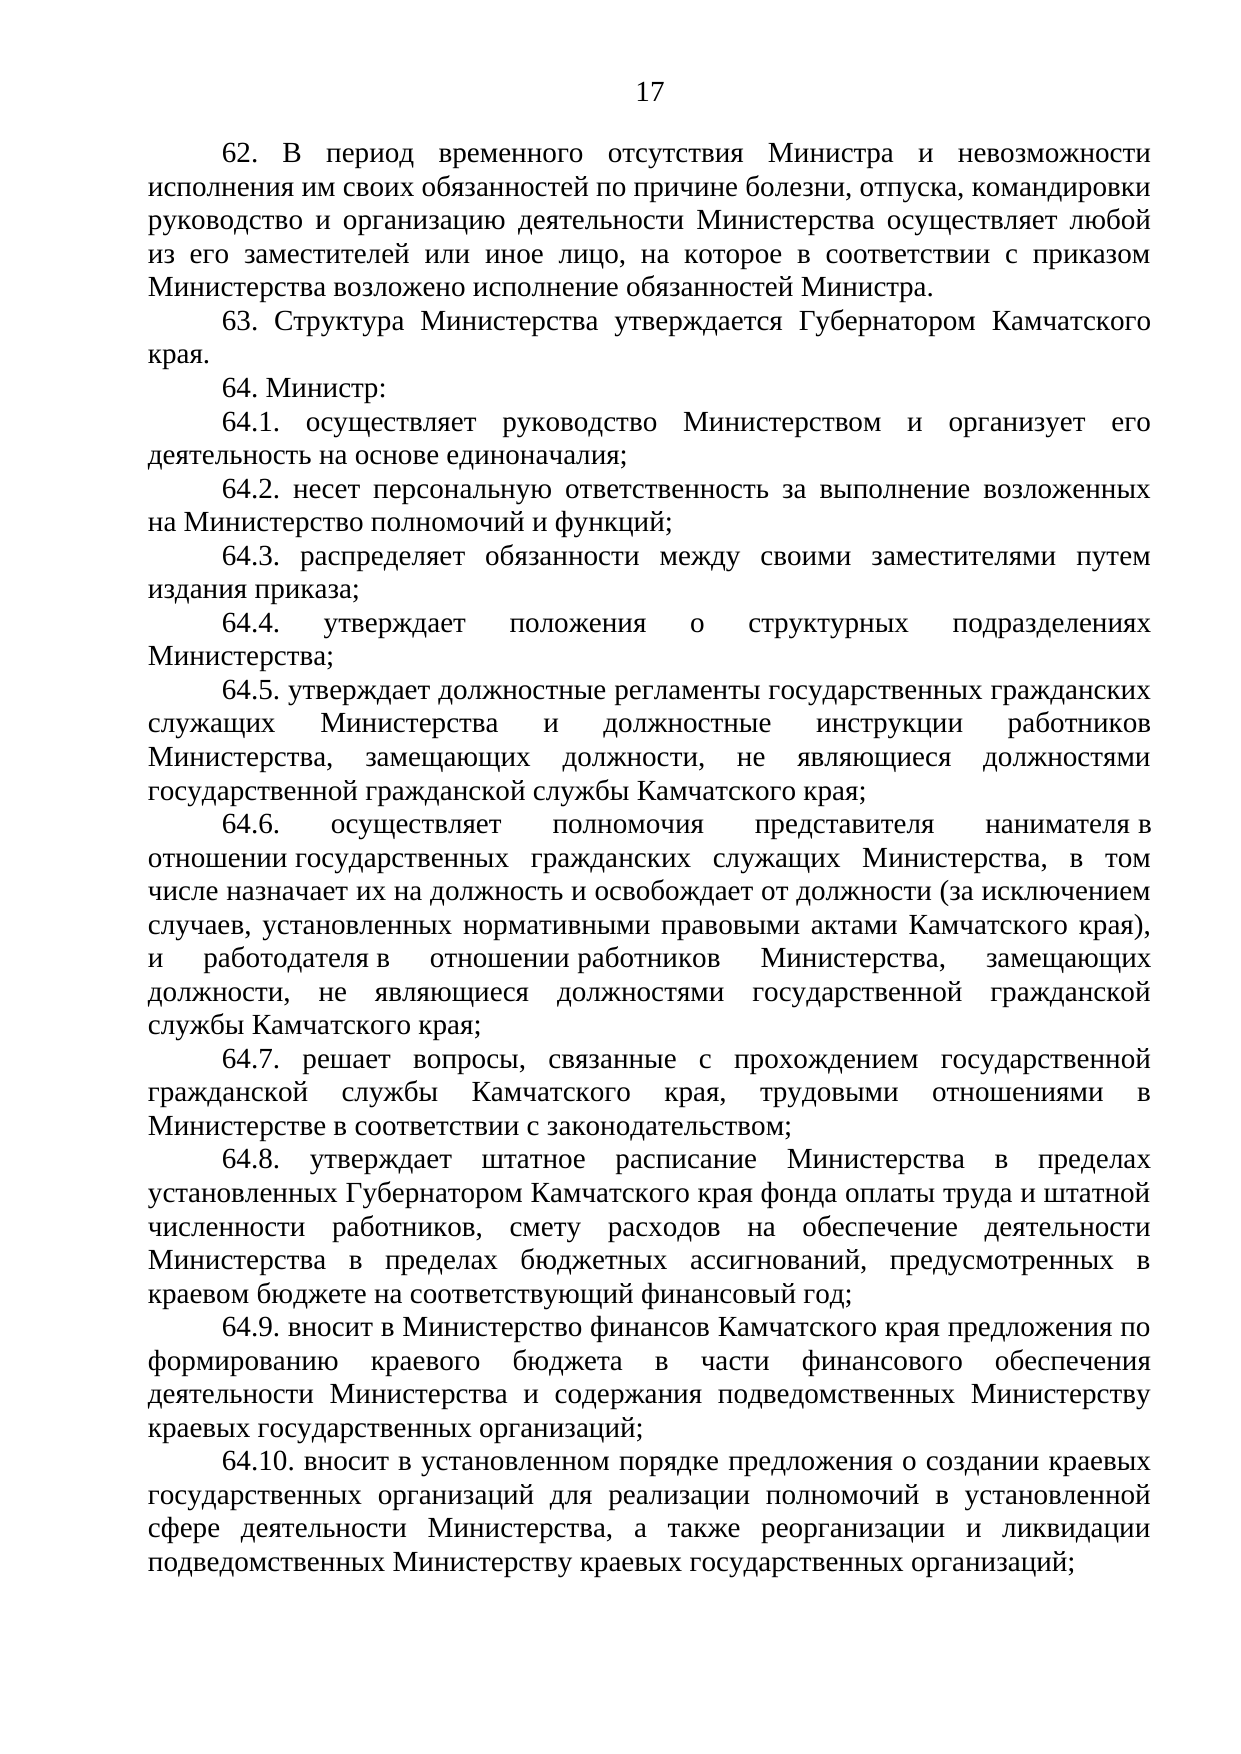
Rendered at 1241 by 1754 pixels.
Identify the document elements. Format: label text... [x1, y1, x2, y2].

text 64.4. утверждает положения о структурных подразделениях Министерства; [148, 605, 1152, 672]
text 64.5. утверждает должностные регламенты государственных гражданских служащих Министерства и должностные инструкции работников Министерства, замещающих должности, не являющиеся должностями государственной гражданской службы Камчатского края; [148, 672, 1152, 806]
text 64.7. решает вопросы, связанные с прохождением государственной гражданской службы Камчатского края, трудовыми отношениями в Министерстве в соответствии с законодательством; [148, 1041, 1152, 1142]
text 62. В период временного отсутствия Министра и невозможности исполнения им своих обязанностей по причине болезни, отпуска, командировки руководство и организацию деятельности Министерства осуществляет любой из его заместителей или иное лицо, на которое в соответствии с приказом Министерства возложено исполнение обязанностей Министра. [148, 135, 1152, 303]
text 64.3. распределяет обязанности между своими заместителями путем издания приказа; [148, 538, 1152, 605]
text 64.6. осуществляет полномочия представителя нанимателя в отношении государственных гражданских служащих Министерства, в том числе назначает их на должность и освобождает от должности (за исключением случаев, установленных нормативными правовыми актами Камчатского края), и работодателя в отношении работников Министерства, замещающих должности, не являющиеся должностями государственной гражданской службы Камчатского края; [148, 806, 1152, 1041]
text 64. Министр: [148, 370, 1152, 404]
text 64.9. вносит в Министерство финансов Камчатского края предложения по формированию краевого бюджета в части финансового обеспечения деятельности Министерства и содержания подведомственных Министерству краевых государственных организаций; [148, 1309, 1152, 1443]
text 64.2. несет персональную ответственность за выполнение возложенных на Министерство полномочий и функций; [148, 471, 1152, 538]
text 64.1. осуществляет руководство Министерством и организует его деятельность на основе единоначалия; [148, 404, 1152, 471]
text 64.10. вносит в установленном порядке предложения о создании краевых государственных организаций для реализации полномочий в установленной сфере деятельности Министерства, а также реорганизации и ликвидации подведомственных Министерству краевых государственных организаций; [148, 1443, 1152, 1578]
text 63. Структура Министерства утверждается Губернатором Камчатского края. [148, 303, 1152, 370]
text 64.8. утверждает штатное расписание Министерства в пределах установленных Губернатором Камчатского края фонда оплаты труда и штатной численности работников, смету расходов на обеспечение деятельности Министерства в пределах бюджетных ассигнований, предусмотренных в краевом бюджете на соответствующий финансовый год; [148, 1142, 1152, 1309]
